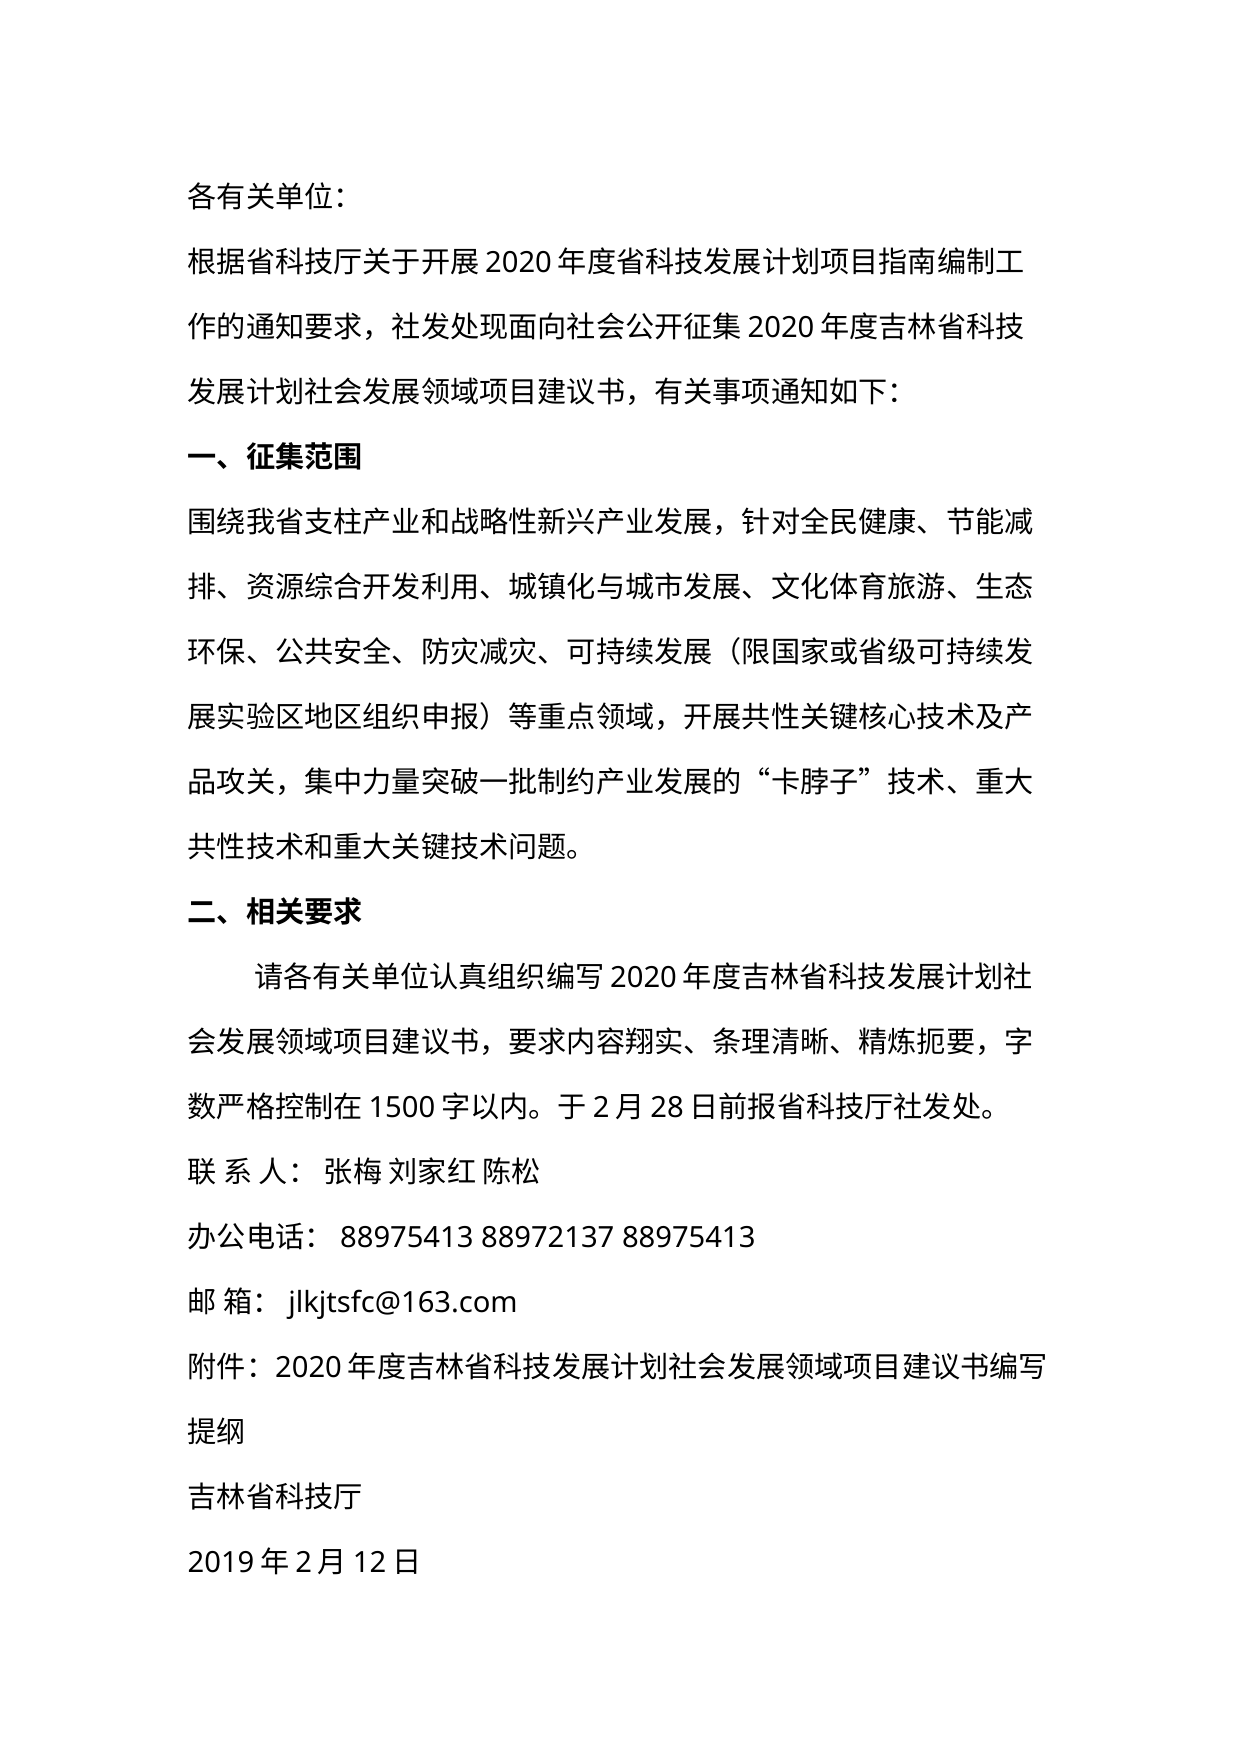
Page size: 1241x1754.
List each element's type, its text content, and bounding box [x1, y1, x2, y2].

text 二、相关要求 [187, 877, 1053, 942]
text 2019年2月12日 [187, 1527, 1053, 1592]
text 请各有关单位认真组织编写2020年度吉林省科技发展计划社会发展领域项目建议书，要求内容翔实、条理清晰、精炼扼要，字数严格控制在1500字以内。于2月28日前报省科技厅社发处。 [187, 942, 1053, 1137]
text 根据省科技厅关于开展2020年度省科技发展计划项目指南编制工作的通知要求，社发处现面向社会公开征集2020年度吉林省科技发展计划社会发展领域项目建议书，有关事项通知如下： [187, 227, 1053, 422]
text 办公电话： 88975413 88972137 88975413 [187, 1202, 1053, 1267]
text 围绕我省支柱产业和战略性新兴产业发展，针对全民健康、节能减排、资源综合开发利用、城镇化与城市发展、文化体育旅游、生态环保、公共安全、防灾减灾、可持续发展（限国家或省级可持续发展实验区地区组织申报）等重点领域，开展共性关键核心技术及产品攻关，集中力量突破一批制约产业发展的“卡脖子”技术、重大共性技术和重大关键技术问题。 [187, 487, 1053, 877]
text 各有关单位： [187, 162, 1053, 227]
text 邮 箱： jlkjtsfc@163.com [187, 1267, 1053, 1332]
text 一、征集范围 [187, 422, 1053, 487]
text 联 系 人： 张梅 刘家红 陈松 [187, 1137, 1053, 1202]
text 吉林省科技厅 [187, 1462, 1053, 1527]
text 附件：2020年度吉林省科技发展计划社会发展领域项目建议书编写提纲 [187, 1332, 1053, 1462]
